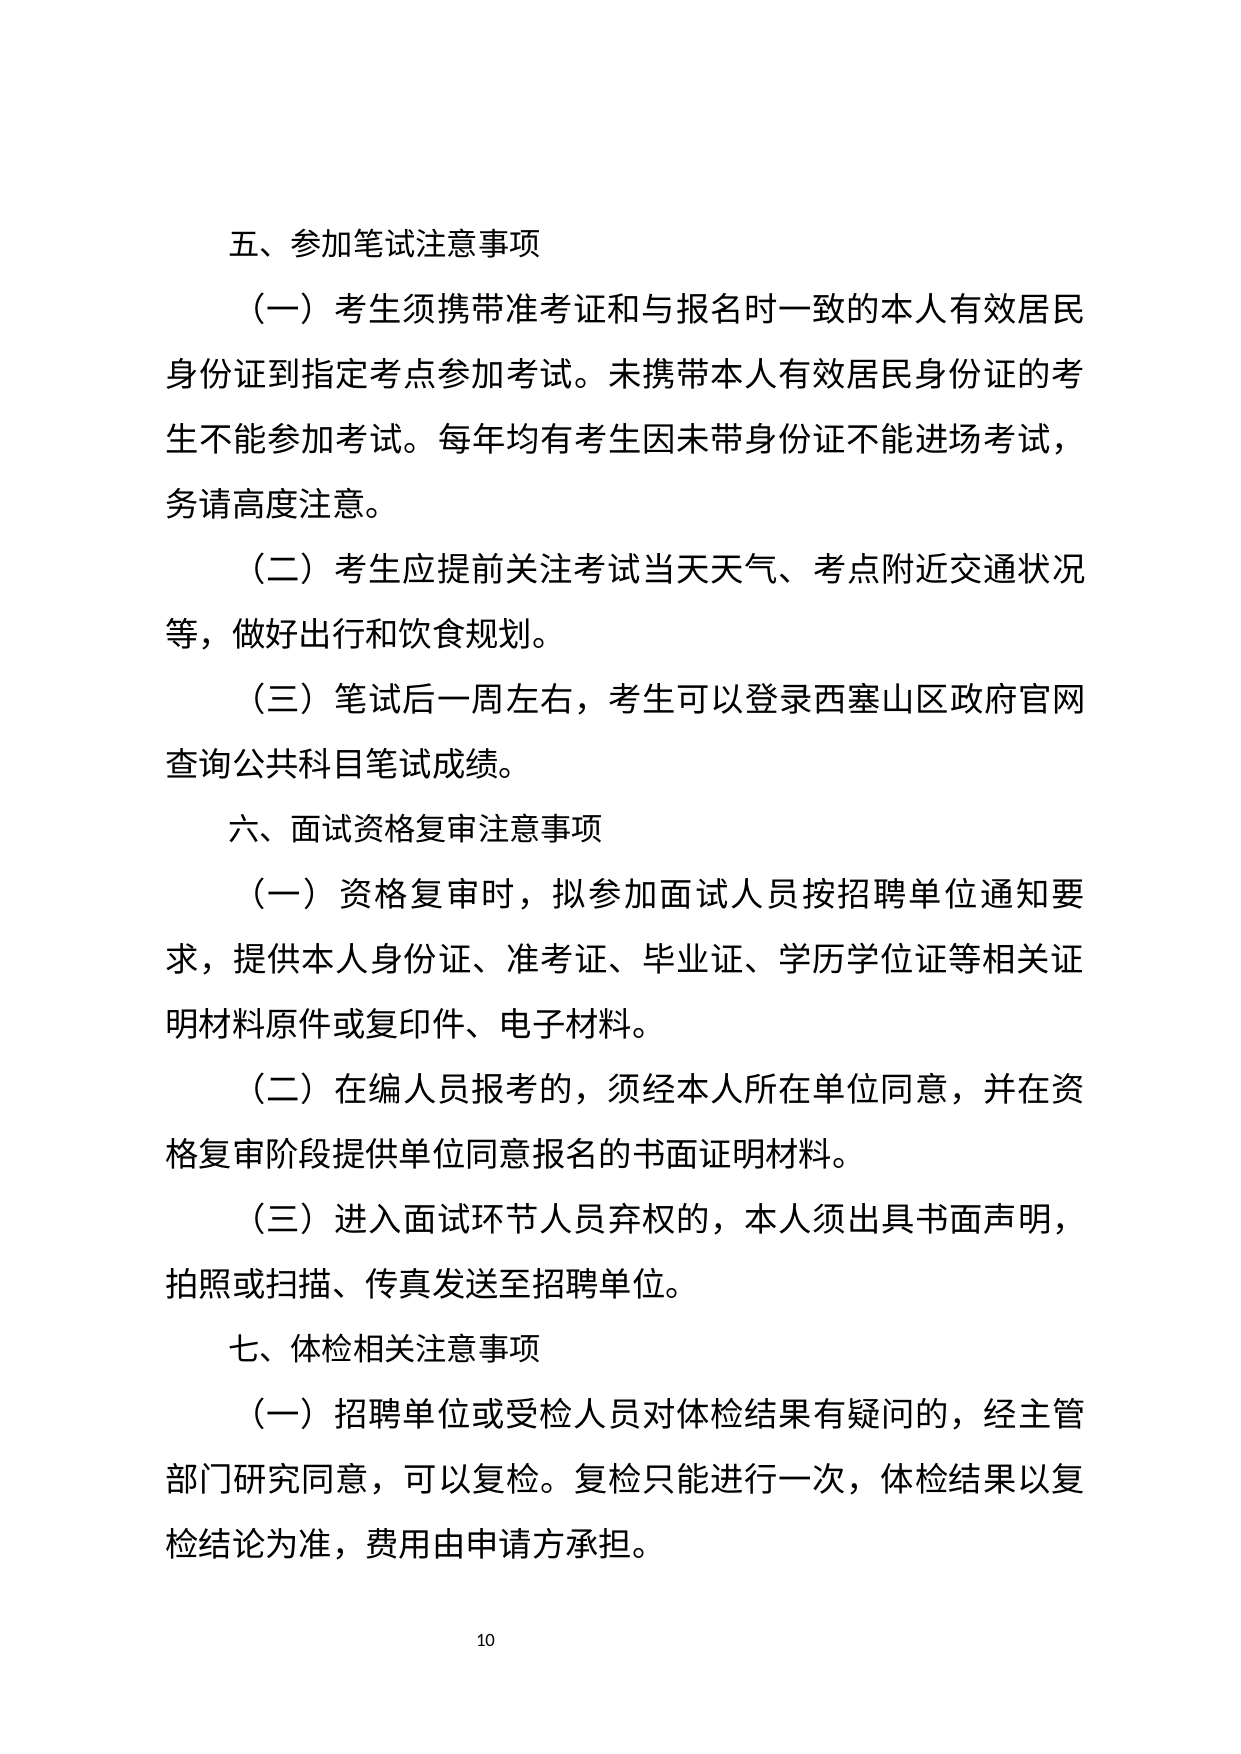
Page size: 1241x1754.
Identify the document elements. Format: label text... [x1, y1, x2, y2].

text 六、面试资格复审注意事项 [165, 794, 1087, 859]
text （二）在编人员报考的，须经本人所在单位同意，并在资格复审阶段提供单位同意报名的书面证明材料。 [165, 1054, 1087, 1184]
text （三）进入面试环节人员弃权的，本人须出具书面声明，拍照或扫描、传真发送至招聘单位。 [165, 1184, 1087, 1314]
text （一）资格复审时，拟参加面试人员按招聘单位通知要求，提供本人身份证、准考证、毕业证、学历学位证等相关证明材料原件或复印件、电子材料。 [165, 859, 1087, 1054]
text 五、参加笔试注意事项 [165, 209, 1087, 274]
text （二）考生应提前关注考试当天天气、考点附近交通状况等，做好出行和饮食规划。 [165, 534, 1087, 664]
text （一）招聘单位或受检人员对体检结果有疑问的，经主管部门研究同意，可以复检。复检只能进行一次，体检结果以复检结论为准，费用由申请方承担。 [165, 1379, 1087, 1574]
text （一）考生须携带准考证和与报名时一致的本人有效居民身份证到指定考点参加考试。未携带本人有效居民身份证的考生不能参加考试。每年均有考生因未带身份证不能进场考试，务请高度注意。 [165, 274, 1087, 534]
text 七、体检相关注意事项 [165, 1314, 1087, 1379]
text （三）笔试后一周左右，考生可以登录西塞山区政府官网查询公共科目笔试成绩。 [165, 664, 1087, 794]
